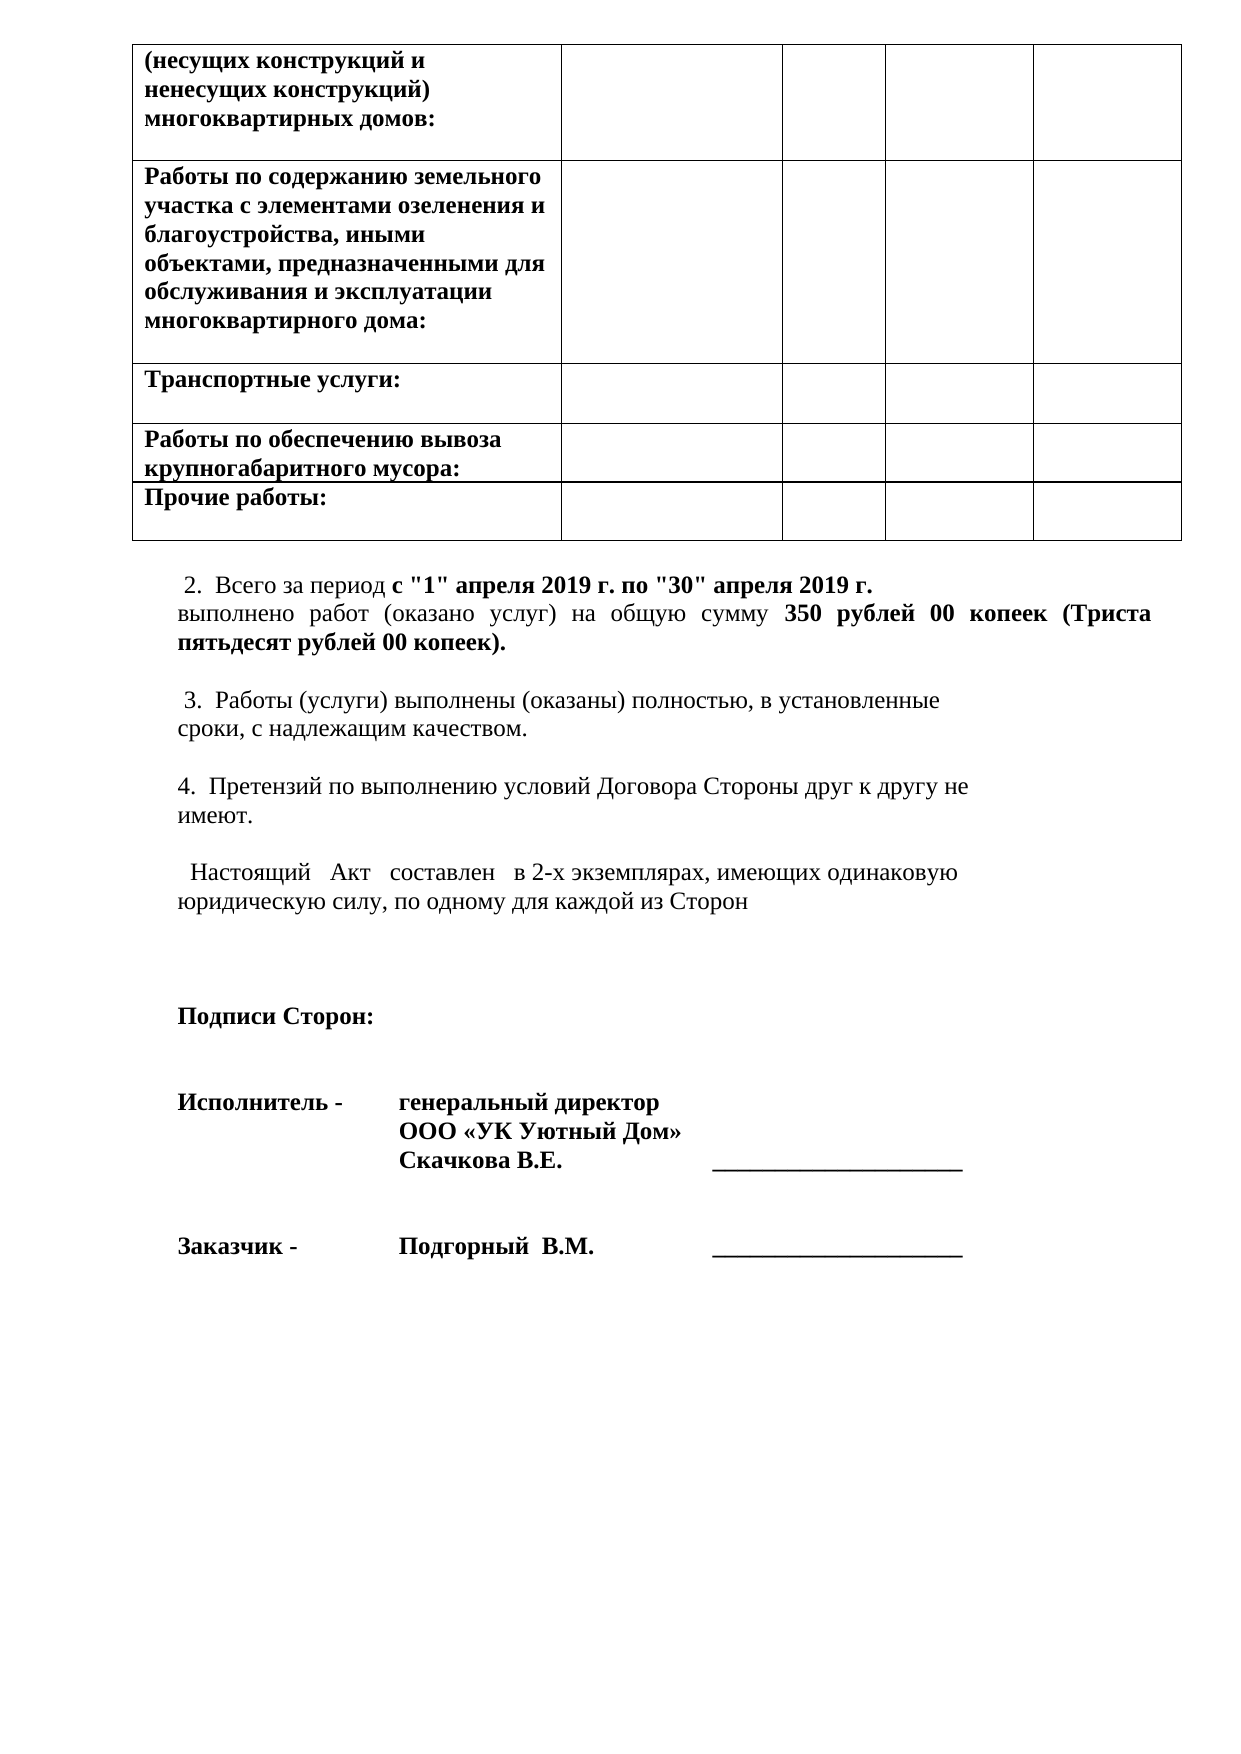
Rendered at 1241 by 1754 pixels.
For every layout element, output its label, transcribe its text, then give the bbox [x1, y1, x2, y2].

text Заказчик - Подгорный В.М. ____________________ [177, 1231, 1152, 1260]
table_cell [886, 161, 1033, 363]
table_cell [1034, 424, 1181, 481]
table_cell [1034, 45, 1181, 160]
table_cell [886, 45, 1033, 160]
text 4. Претензий по выполнению условий Договора Стороны друг к другу не [177, 771, 1152, 800]
table_cell [783, 483, 885, 540]
table_cell [562, 483, 782, 540]
text выполнено работ (оказано услуг) на общую сумму 350 рублей 00 копеек (Триста пятьдесят рублей 00 копеек). [177, 598, 1152, 656]
table_cell [562, 364, 782, 423]
table_cell [562, 45, 782, 160]
text сроки, с надлежащим качеством. [177, 713, 1152, 742]
table_cell Транспортные услуги: [133, 364, 561, 423]
table_cell [1034, 161, 1181, 363]
table_cell [783, 161, 885, 363]
table_cell [562, 424, 782, 481]
text Подписи Сторон: [177, 1001, 1152, 1030]
text ООО «УК Уютный Дом» [251, 1116, 1152, 1145]
table_cell [1034, 483, 1181, 540]
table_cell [133, 45, 561, 160]
table_cell [562, 161, 782, 363]
table_cell [886, 483, 1033, 540]
table_cell [1034, 364, 1181, 423]
table_cell [886, 424, 1033, 481]
table_cell [783, 364, 885, 423]
text 3. Работы (услуги) выполнены (оказаны) полностью, в установленные [177, 685, 1152, 713]
text Настоящий Акт составлен в 2-х экземплярах, имеющих одинаковую [177, 857, 1152, 886]
text 2. Всего за период с "1" апреля 2019 г. по "30" апреля 2019 г. [177, 570, 1152, 598]
table_cell [783, 424, 885, 481]
table_cell Работы по содержанию земельного участка с элементами озеленения и благоустройства, иными объектами, предназначенными для обслуживания и эксплуатации многоквартирного дома: [133, 161, 561, 363]
table_cell [783, 45, 885, 160]
text Скачкова В.Е. ____________________ [251, 1145, 1152, 1173]
text имеют. [177, 800, 1152, 828]
text юридическую силу, по одному для каждой из Сторон [177, 886, 1152, 915]
table_cell Прочие работы: [133, 483, 561, 540]
table_cell Работы по обеспечению вывоза крупногабаритного мусора: [133, 424, 561, 481]
text Исполнитель - генеральный директор [177, 1087, 1152, 1116]
table_cell [886, 364, 1033, 423]
